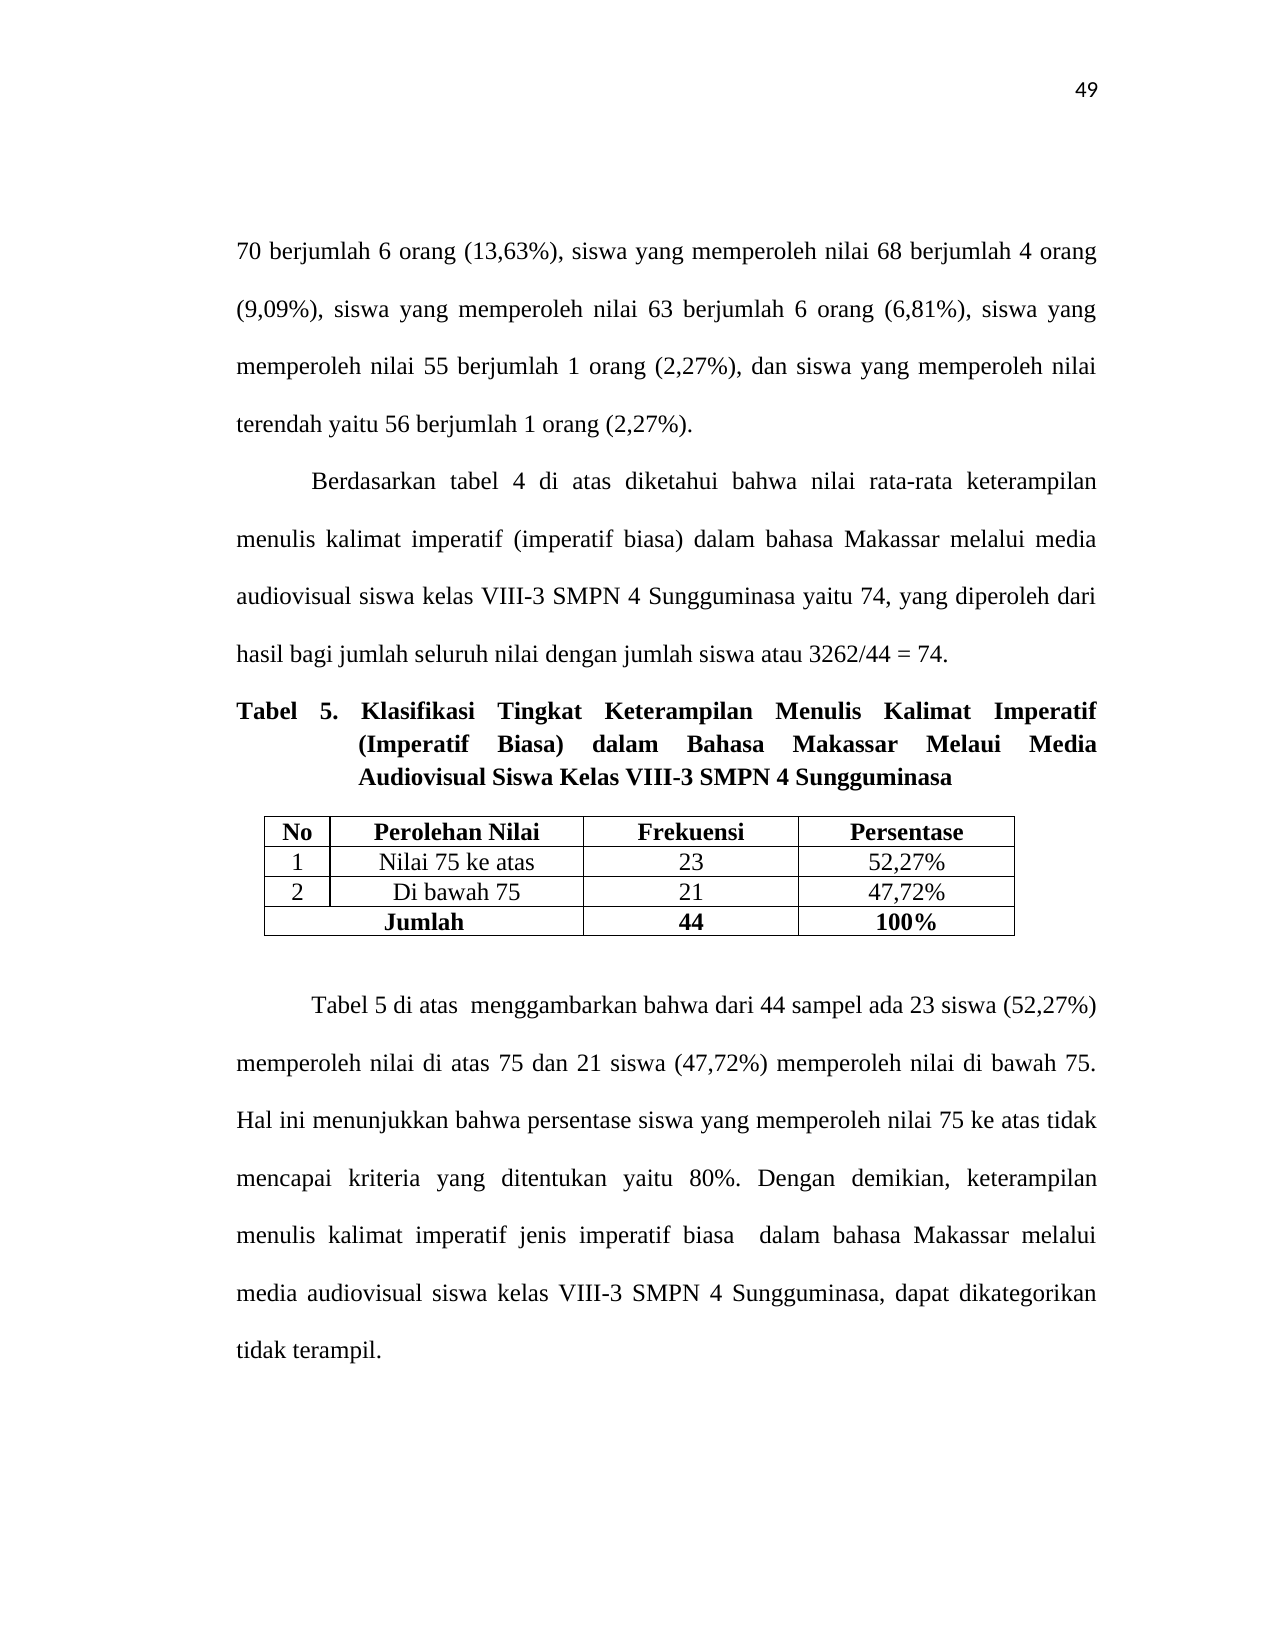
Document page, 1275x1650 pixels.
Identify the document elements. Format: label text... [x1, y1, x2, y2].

table_cell Nilai 75 ke atas [331, 847, 583, 876]
table_cell 23 [584, 847, 798, 876]
text Berdasarkan tabel 4 di atas diketahui bahwa nilai rata-rata keterampilan menulis kalimat imperatif (imperatif biasa) dalam bahasa Makassar melalui media audiovisual siswa kelas VIII-3 SMPN 4 Sungguminasa yaitu 74, yang diperoleh dari hasil bagi jumlah seluruh nilai dengan jumlah siswa atau 3262/44 = 74. [236, 466, 1098, 667]
table_cell Di bawah 75 [331, 877, 583, 906]
table_header Frekuensi [584, 817, 798, 846]
table_cell 1 [265, 847, 329, 876]
table_cell 21 [584, 877, 798, 906]
table_cell 44 [584, 907, 798, 935]
table_cell 2 [265, 877, 329, 906]
table_header Perolehan Nilai [331, 817, 583, 846]
table_cell 100% [799, 907, 1014, 935]
text Tabel 5 di atas menggambarkan bahwa dari 44 sampel ada 23 siswa (52,27%) memperoleh nilai di atas 75 dan 21 siswa (47,72%) memperoleh nilai di bawah 75. Hal ini menunjukkan bahwa persentase siswa yang memperoleh nilai 75 ke atas tidak mencapai kriteria yang ditentukan yaitu 80%. Dengan demikian, keterampilan menulis kalimat imperatif jenis imperatif biasa dalam bahasa Makassar melalui media audiovisual siswa kelas VIII-3 SMPN 4 Sungguminasa, dapat dikategorikan tidak terampil. [236, 990, 1098, 1364]
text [236, 236, 1098, 437]
table_cell 47,72% [799, 877, 1014, 906]
table_cell Jumlah [265, 907, 583, 935]
table_cell 52,27% [799, 847, 1014, 876]
table_header Persentase [799, 817, 1014, 846]
text Tabel 5. Klasifikasi Tingkat Keterampilan Menulis Kalimat Imperatif (Imperatif Biasa) dalam Bahasa Makassar Melaui Media Audiovisual Siswa Kelas VIII-3 SMPN 4 Sungguminasa [236, 696, 1098, 791]
table_header No [265, 817, 329, 846]
